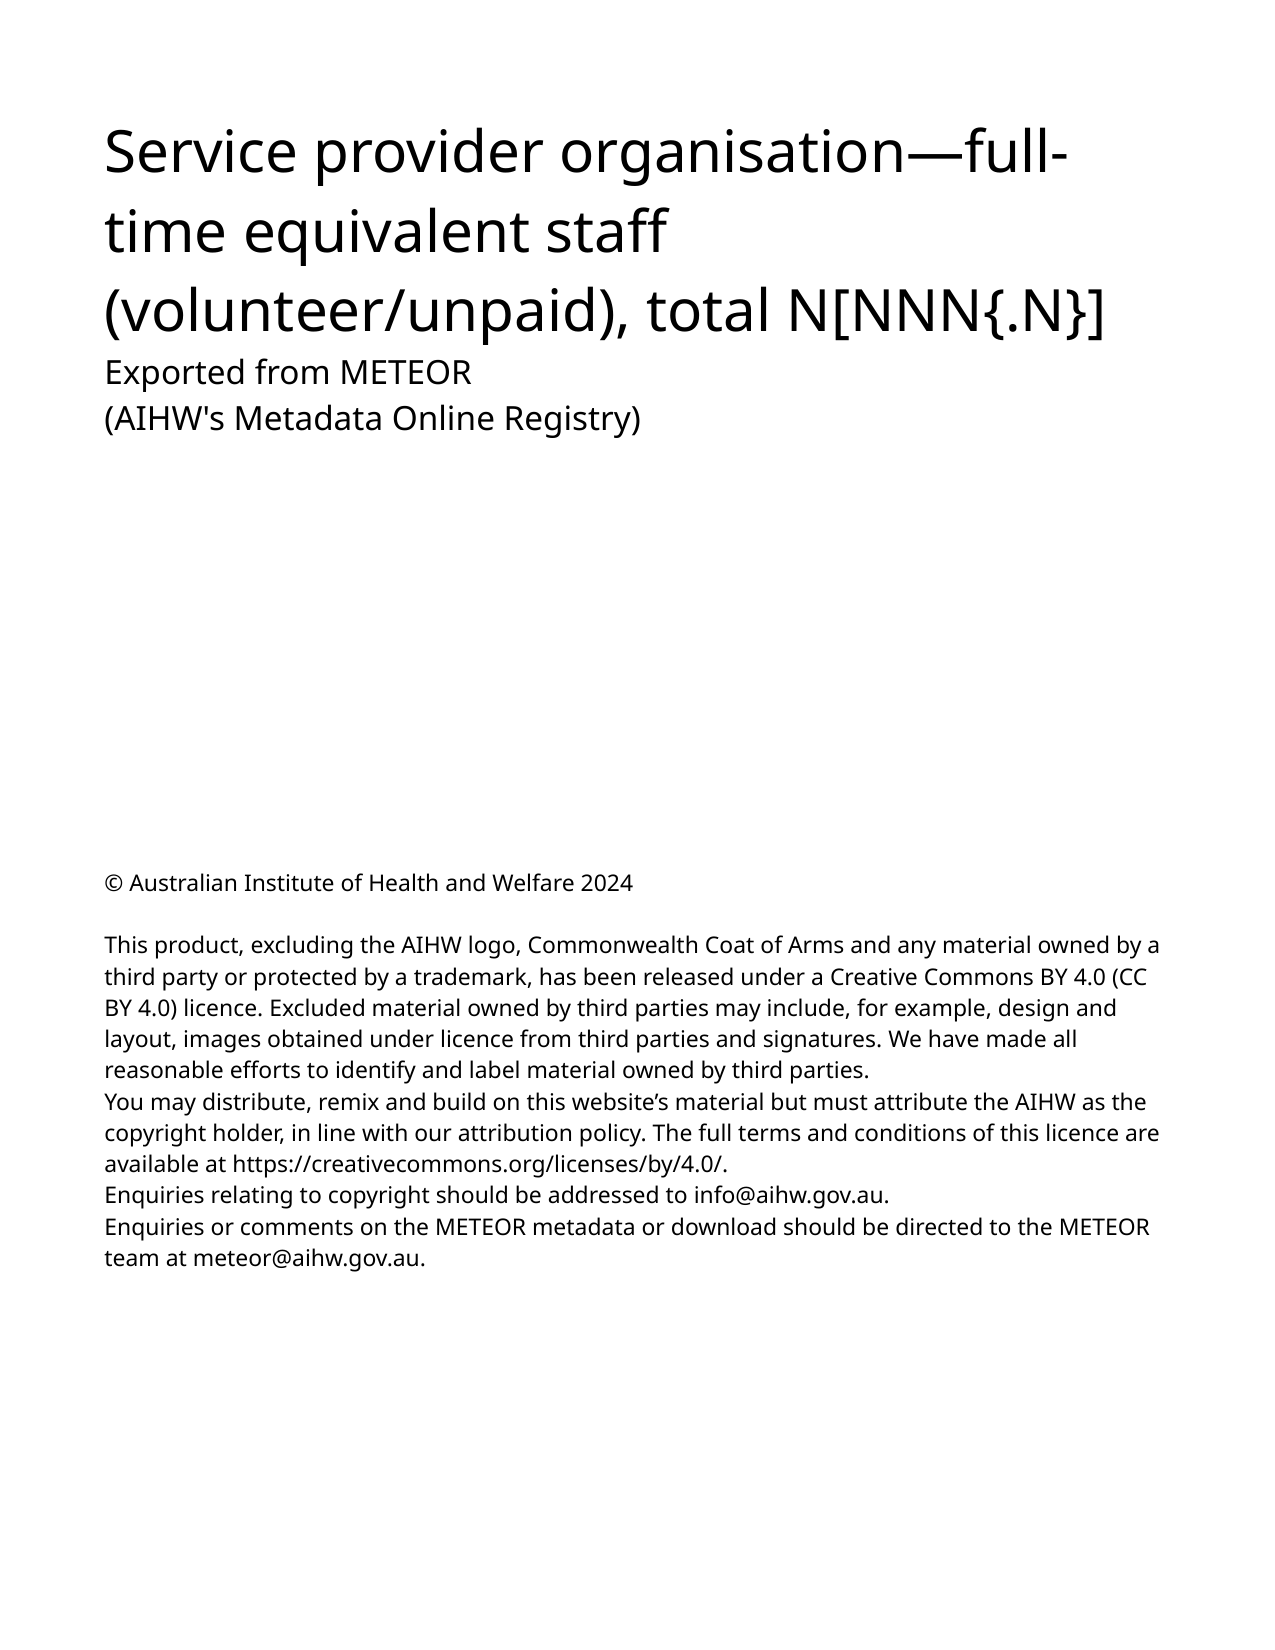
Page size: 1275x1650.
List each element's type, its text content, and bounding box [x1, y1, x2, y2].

subtitle (AIHW's Metadata Online Registry) [104, 394, 1171, 440]
text This product, excluding the AIHW logo, Commonwealth Coat of Arms and any material owned by a third party or protected by a trademark, has been released under a Creative Commons BY 4.0 (CC BY 4.0) licence. Excluded material owned by third parties may include, for example, design and layout, images obtained under licence from third parties and signatures. We have made all reasonable efforts to identify and label material owned by third parties. [104, 929, 1171, 1086]
title Service provider organisation—full-time equivalent staff (volunteer/unpaid), total N[NNN{.N}] [104, 110, 1171, 349]
text Enquiries or comments on the METEOR metadata or download should be directed to the METEOR team at meteor@aihw.gov.au. [104, 1211, 1171, 1273]
subtitle Exported from METEOR [104, 349, 1171, 394]
text © Australian Institute of Health and Welfare 2024 [104, 867, 1171, 898]
text Enquiries relating to copyright should be addressed to info@aihw.gov.au. [104, 1179, 1171, 1211]
text You may distribute, remix and build on this website’s material but must attribute the AIHW as the copyright holder, in line with our attribution policy. The full terms and conditions of this licence are available at https://creativecommons.org/licenses/by/4.0/. [104, 1086, 1171, 1179]
